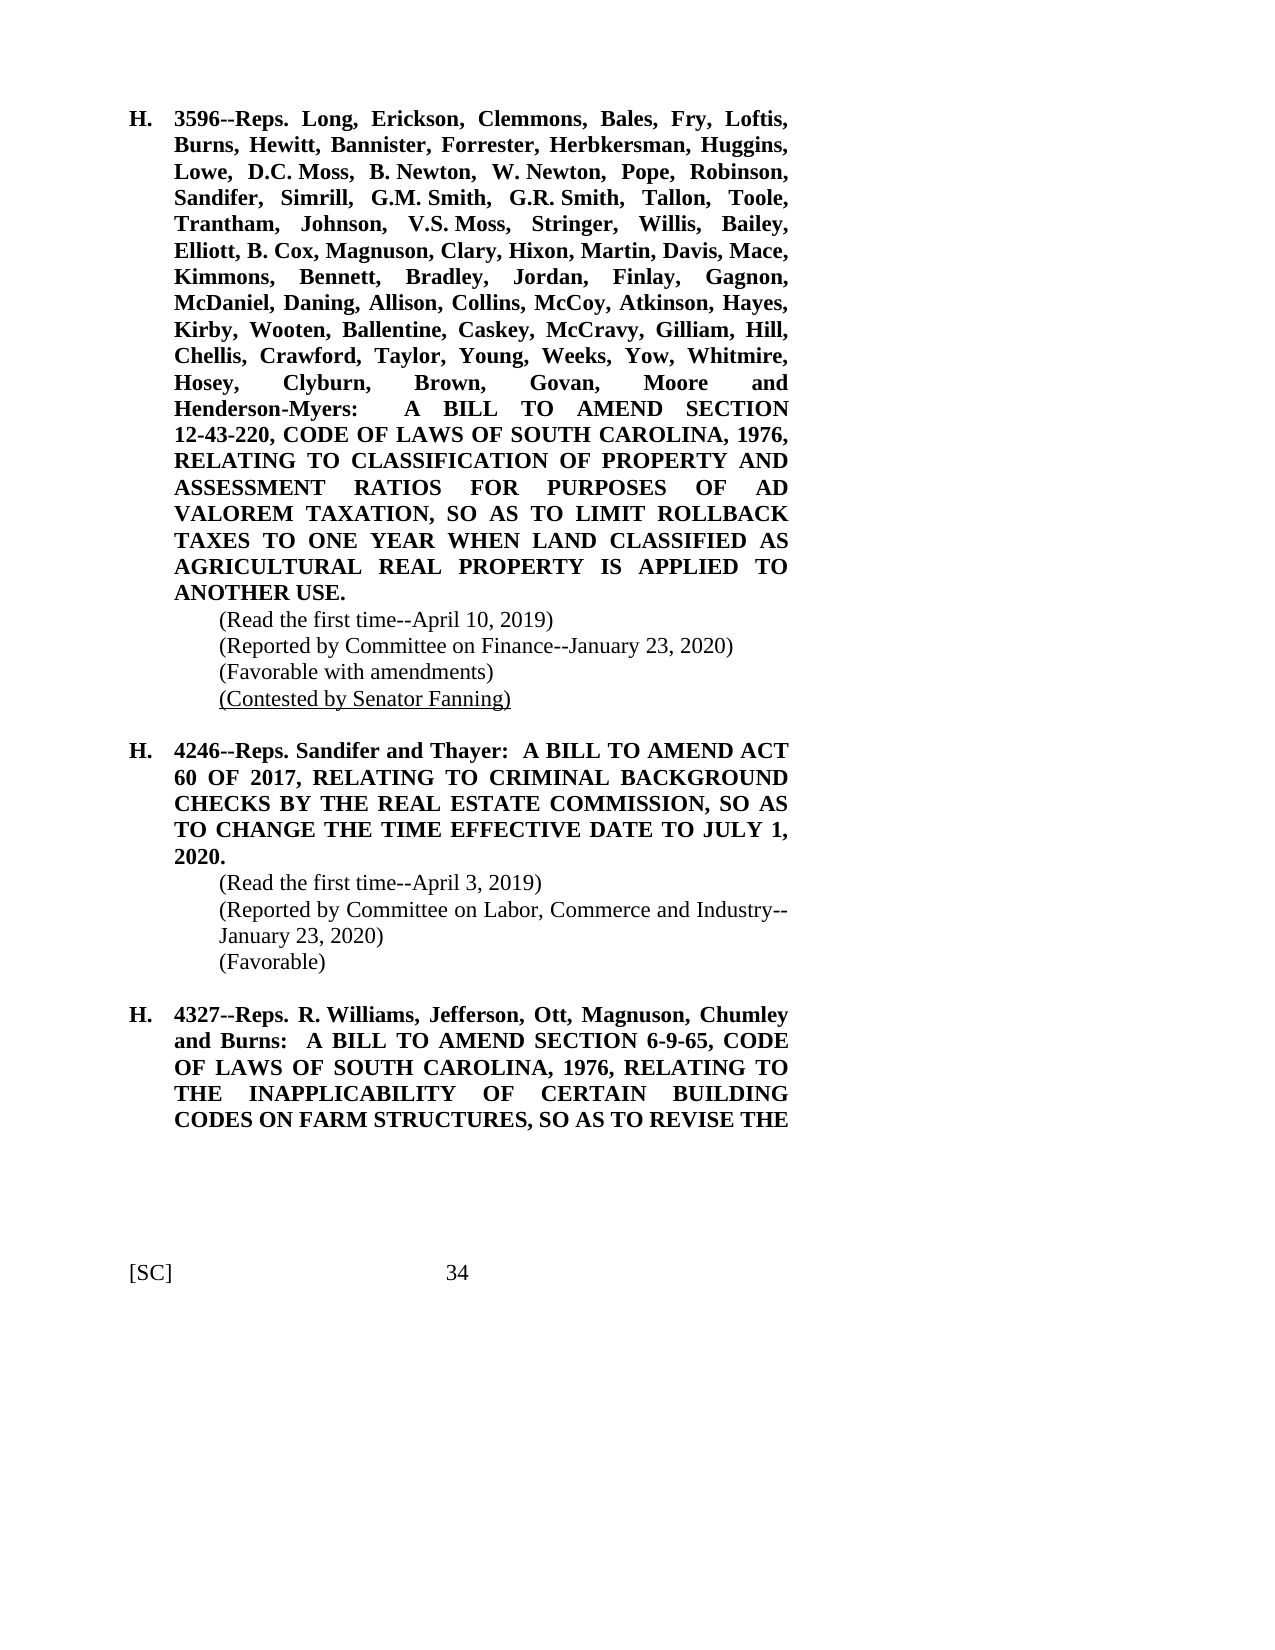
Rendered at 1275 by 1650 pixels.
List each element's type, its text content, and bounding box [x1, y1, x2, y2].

text (Favorable) [219, 948, 789, 975]
title H. 4246--Reps. Sandifer and Thayer: A BILL TO AMEND ACT 60 OF 2017, RELATING TO CRIMINAL BACKGROUND CHECKS BY THE REAL ESTATE COMMISSION, SO AS TO CHANGE THE TIME EFFECTIVE DATE TO JULY 1, 2020. [129, 737, 789, 869]
text (Contested by Senator Fanning) [219, 685, 789, 711]
text (Reported by Committee on Labor, Commerce and Industry--January 23, 2020) [219, 896, 789, 948]
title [129, 1001, 789, 1238]
text (Favorable with amendments) [219, 658, 789, 685]
text (Reported by Committee on Finance--January 23, 2020) [219, 632, 789, 658]
text (Read the first time--April 10, 2019) [219, 606, 789, 632]
title H. 3596--Reps. Long, Erickson, Clemmons, Bales, Fry, Loftis, Burns, Hewitt, Bannister, Forrester, Herbkersman, Huggins, Lowe, D.C. Moss, B. Newton, W. Newton, Pope, Robinson, Sandifer, Simrill, G.M. Smith, G.R. Smith, Tallon, Toole, Trantham, Johnson, V.S. Moss, Stringer, Willis, Bailey, Elliott, B. Cox, Magnuson, Clary, Hixon, Martin, Davis, Mace, Kimmons, Bennett, Bradley, Jordan, Finlay, Gagnon, McDaniel, Daning, Allison, Collins, McCoy, Atkinson, Hayes, Kirby, Wooten, Ballentine, Caskey, McCravy, Gilliam, Hill, Chellis, Crawford, Taylor, Young, Weeks, Yow, Whitmire, Hosey, Clyburn, Brown, Govan, Moore and Henderson-Myers: A BILL TO AMEND SECTION 12-43-220, CODE OF LAWS OF SOUTH CAROLINA, 1976, RELATING TO CLASSIFICATION OF PROPERTY AND ASSESSMENT RATIOS FOR PURPOSES OF AD VALOREM TAXATION, SO AS TO LIMIT ROLLBACK TAXES TO ONE YEAR WHEN LAND CLASSIFIED AS AGRICULTURAL REAL PROPERTY IS APPLIED TO ANOTHER USE. [129, 105, 789, 606]
text (Read the first time--April 3, 2019) [219, 869, 789, 896]
